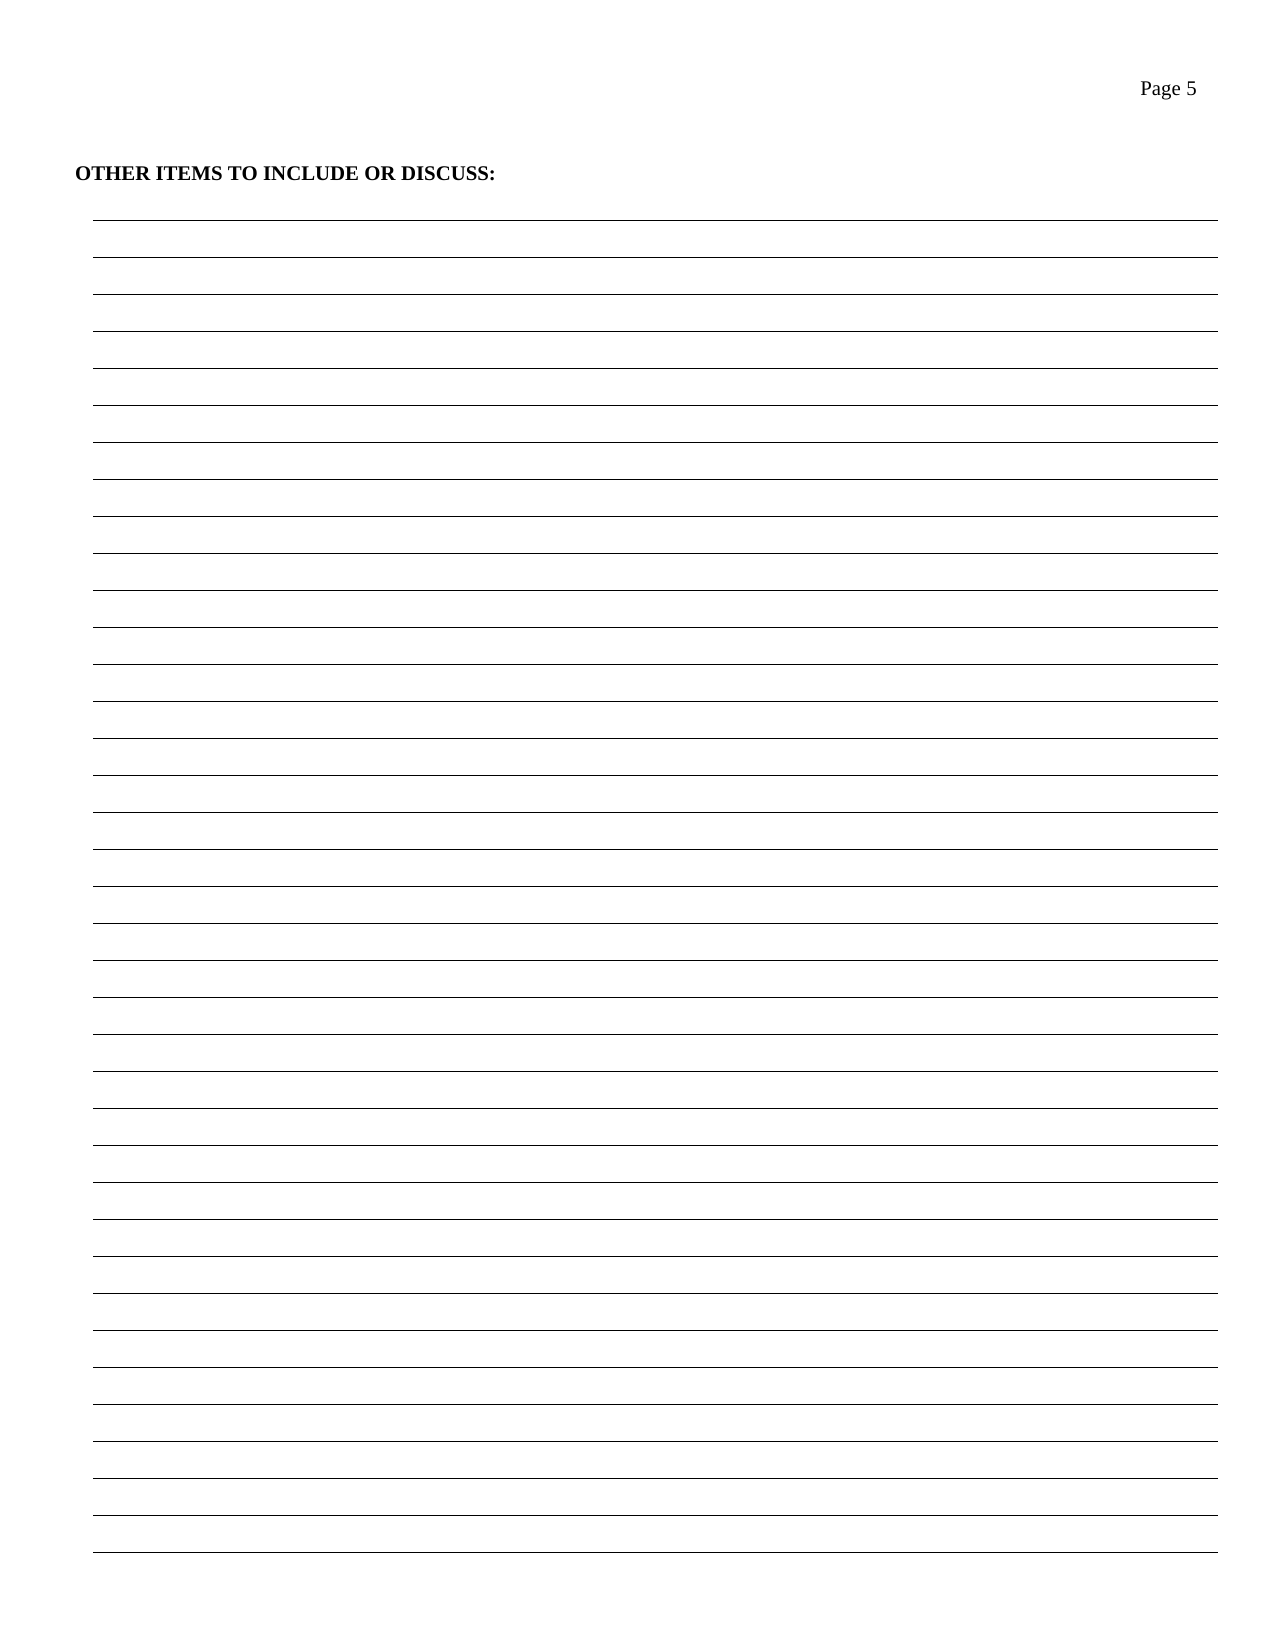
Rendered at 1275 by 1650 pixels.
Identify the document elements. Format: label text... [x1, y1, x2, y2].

text OTHER ITEMS TO INCLUDE OR DISCUSS: [75, 161, 1212, 185]
